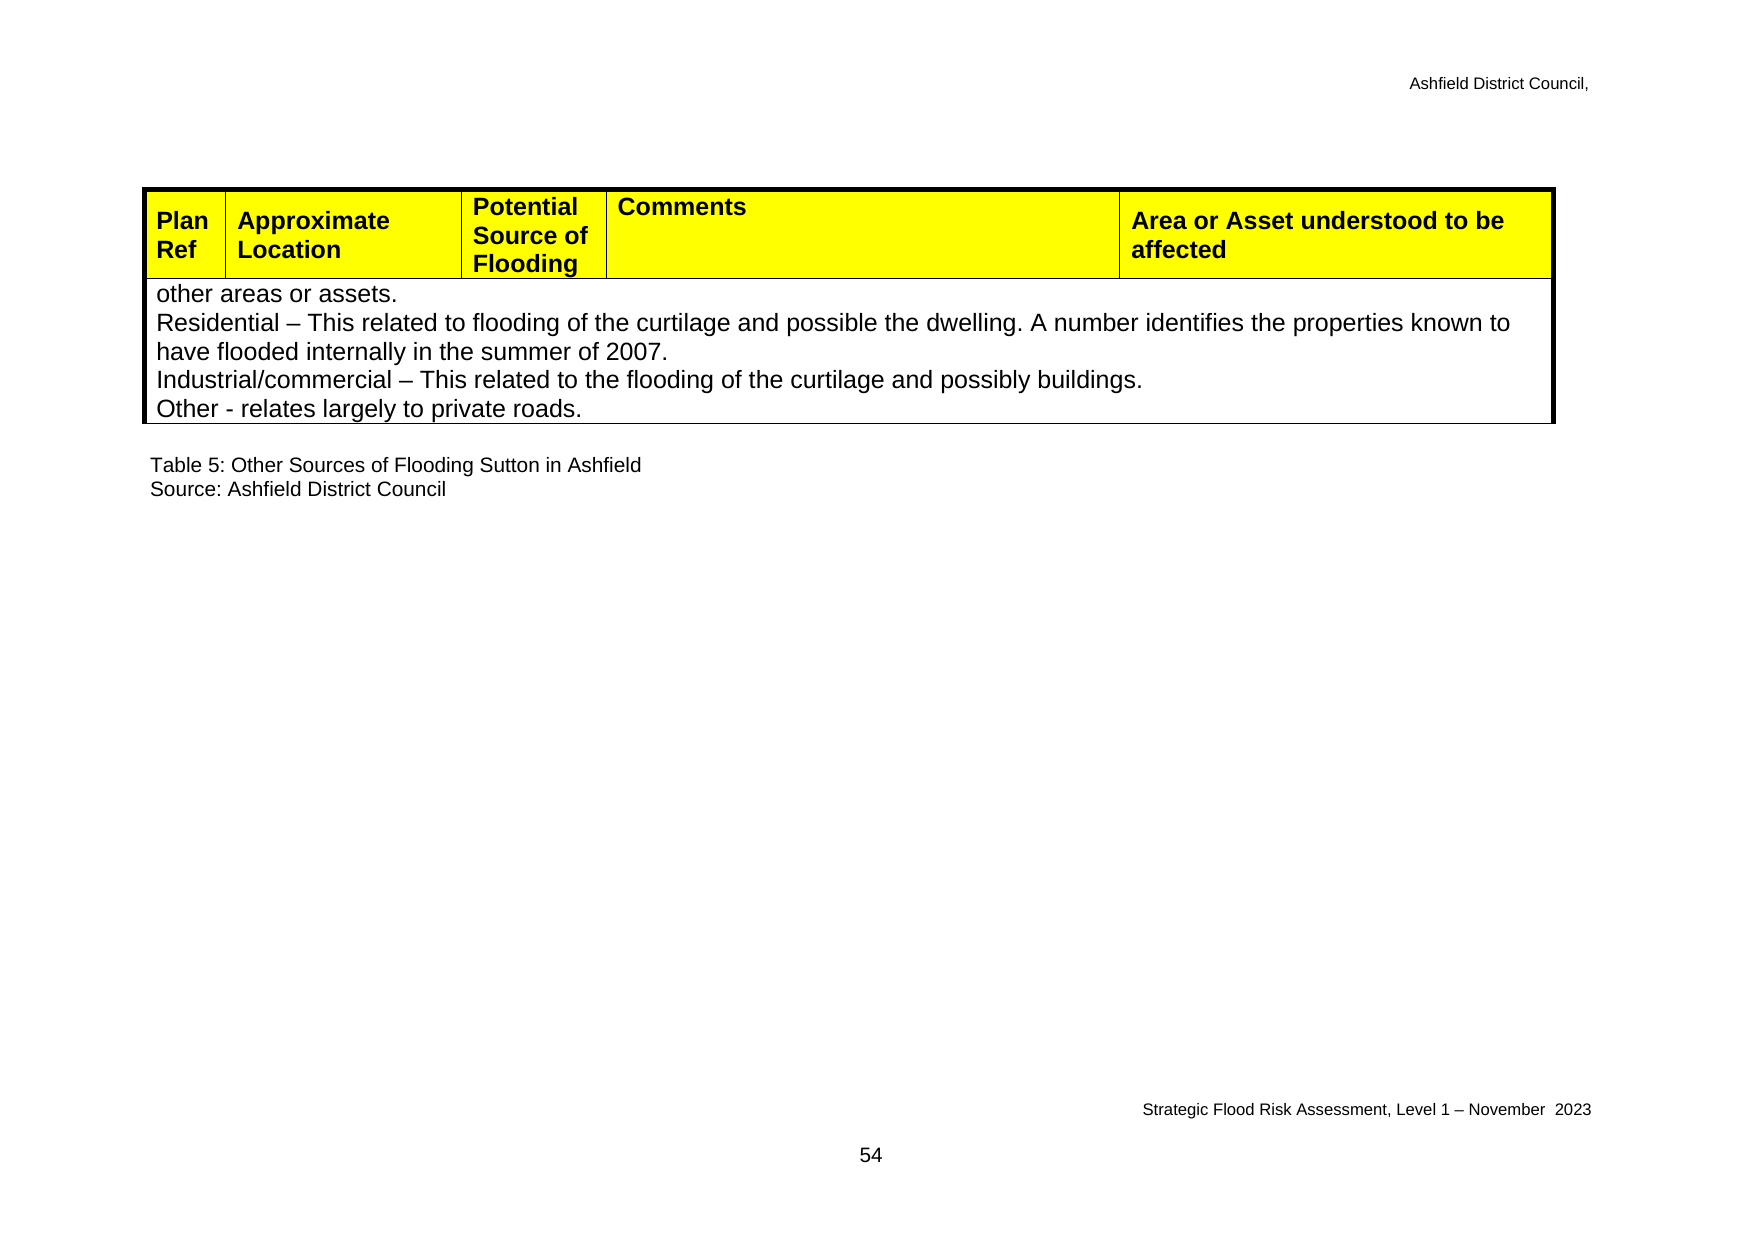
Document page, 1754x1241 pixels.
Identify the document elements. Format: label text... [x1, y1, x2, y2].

text Source: Ashfield District Council [150, 477, 1592, 501]
table_header Area or Asset understood to be affected [1120, 192, 1551, 278]
table_header Potential Source of Flooding [462, 192, 606, 278]
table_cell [147, 279, 1551, 423]
text Table 5: Other Sources of Flooding Sutton in Ashfield [150, 453, 1592, 477]
table_header Approximate Location [226, 192, 461, 278]
table_header Comments [607, 192, 1119, 278]
table_header Plan Ref [147, 192, 225, 278]
